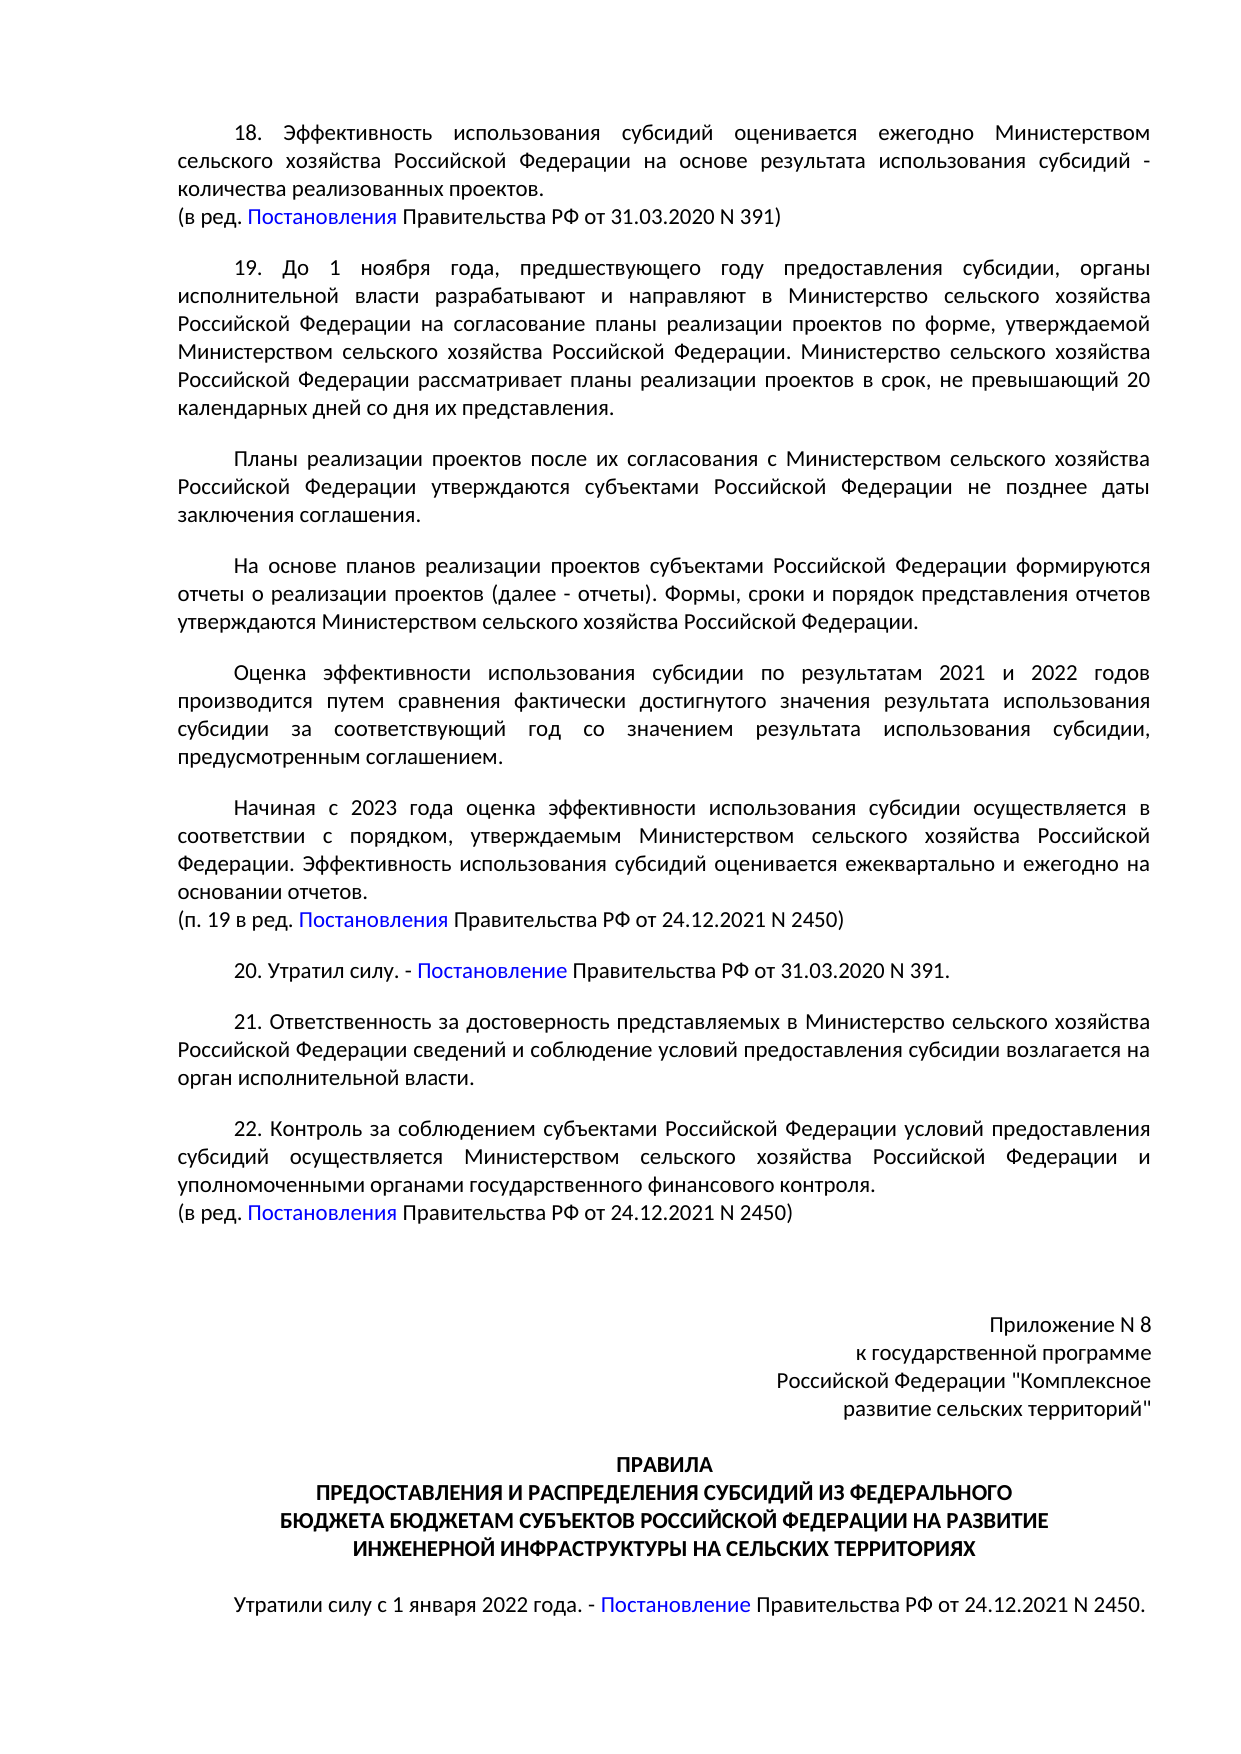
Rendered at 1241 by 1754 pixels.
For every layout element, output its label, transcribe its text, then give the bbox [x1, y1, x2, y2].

text Планы реализации проектов после их согласования с Министерством сельского хозяйства Российской Федерации утверждаются субъектами Российской Федерации не позднее даты заключения соглашения. [177, 444, 1152, 528]
text 21. Ответственность за достоверность представляемых в Министерство сельского хозяйства Российской Федерации сведений и соблюдение условий предоставления субсидии возлагается на орган исполнительной власти. [177, 1007, 1152, 1091]
text Оценка эффективности использования субсидии по результатам 2021 и 2022 годов производится путем сравнения фактически достигнутого значения результата использования субсидии за соответствующий год со значением результата использования субсидии, предусмотренным соглашением. [177, 658, 1152, 770]
text (в ред. Постановления Правительства РФ от 24.12.2021 N 2450) [177, 1198, 1152, 1226]
title ПРАВИЛА [177, 1450, 1152, 1478]
text развитие сельских территорий" [177, 1394, 1152, 1422]
text (в ред. Постановления Правительства РФ от 31.03.2020 N 391) [177, 202, 1152, 230]
text 19. До 1 ноября года, предшествующего году предоставления субсидии, органы исполнительной власти разрабатывают и направляют в Министерство сельского хозяйства Российской Федерации на согласование планы реализации проектов по форме, утверждаемой Министерством сельского хозяйства Российской Федерации. Министерство сельского хозяйства Российской Федерации рассматривает планы реализации проектов в срок, не превышающий 20 календарных дней со дня их представления. [177, 253, 1152, 421]
text 18. Эффективность использования субсидий оценивается ежегодно Министерством сельского хозяйства Российской Федерации на основе результата использования субсидий - количества реализованных проектов. [177, 118, 1152, 202]
text 20. Утратил силу. - Постановление Правительства РФ от 31.03.2020 N 391. [177, 956, 1152, 984]
text Утратили силу с 1 января 2022 года. - Постановление Правительства РФ от 24.12.2021 N 2450. [177, 1590, 1152, 1618]
text к государственной программе [177, 1338, 1152, 1366]
title БЮДЖЕТА БЮДЖЕТАМ СУБЪЕКТОВ РОССИЙСКОЙ ФЕДЕРАЦИИ НА РАЗВИТИЕ [177, 1506, 1152, 1534]
text 22. Контроль за соблюдением субъектами Российской Федерации условий предоставления субсидий осуществляется Министерством сельского хозяйства Российской Федерации и уполномоченными органами государственного финансового контроля. [177, 1114, 1152, 1198]
title ИНЖЕНЕРНОЙ ИНФРАСТРУКТУРЫ НА СЕЛЬСКИХ ТЕРРИТОРИЯХ [177, 1534, 1152, 1562]
text (п. 19 в ред. Постановления Правительства РФ от 24.12.2021 N 2450) [177, 905, 1152, 933]
title ПРЕДОСТАВЛЕНИЯ И РАСПРЕДЕЛЕНИЯ СУБСИДИЙ ИЗ ФЕДЕРАЛЬНОГО [177, 1478, 1152, 1506]
text Начиная с 2023 года оценка эффективности использования субсидии осуществляется в соответствии с порядком, утверждаемым Министерством сельского хозяйства Российской Федерации. Эффективность использования субсидий оценивается ежеквартально и ежегодно на основании отчетов. [177, 793, 1152, 905]
text Российской Федерации "Комплексное [177, 1366, 1152, 1394]
text На основе планов реализации проектов субъектами Российской Федерации формируются отчеты о реализации проектов (далее - отчеты). Формы, сроки и порядок представления отчетов утверждаются Министерством сельского хозяйства Российской Федерации. [177, 551, 1152, 635]
text Приложение N 8 [177, 1310, 1152, 1338]
